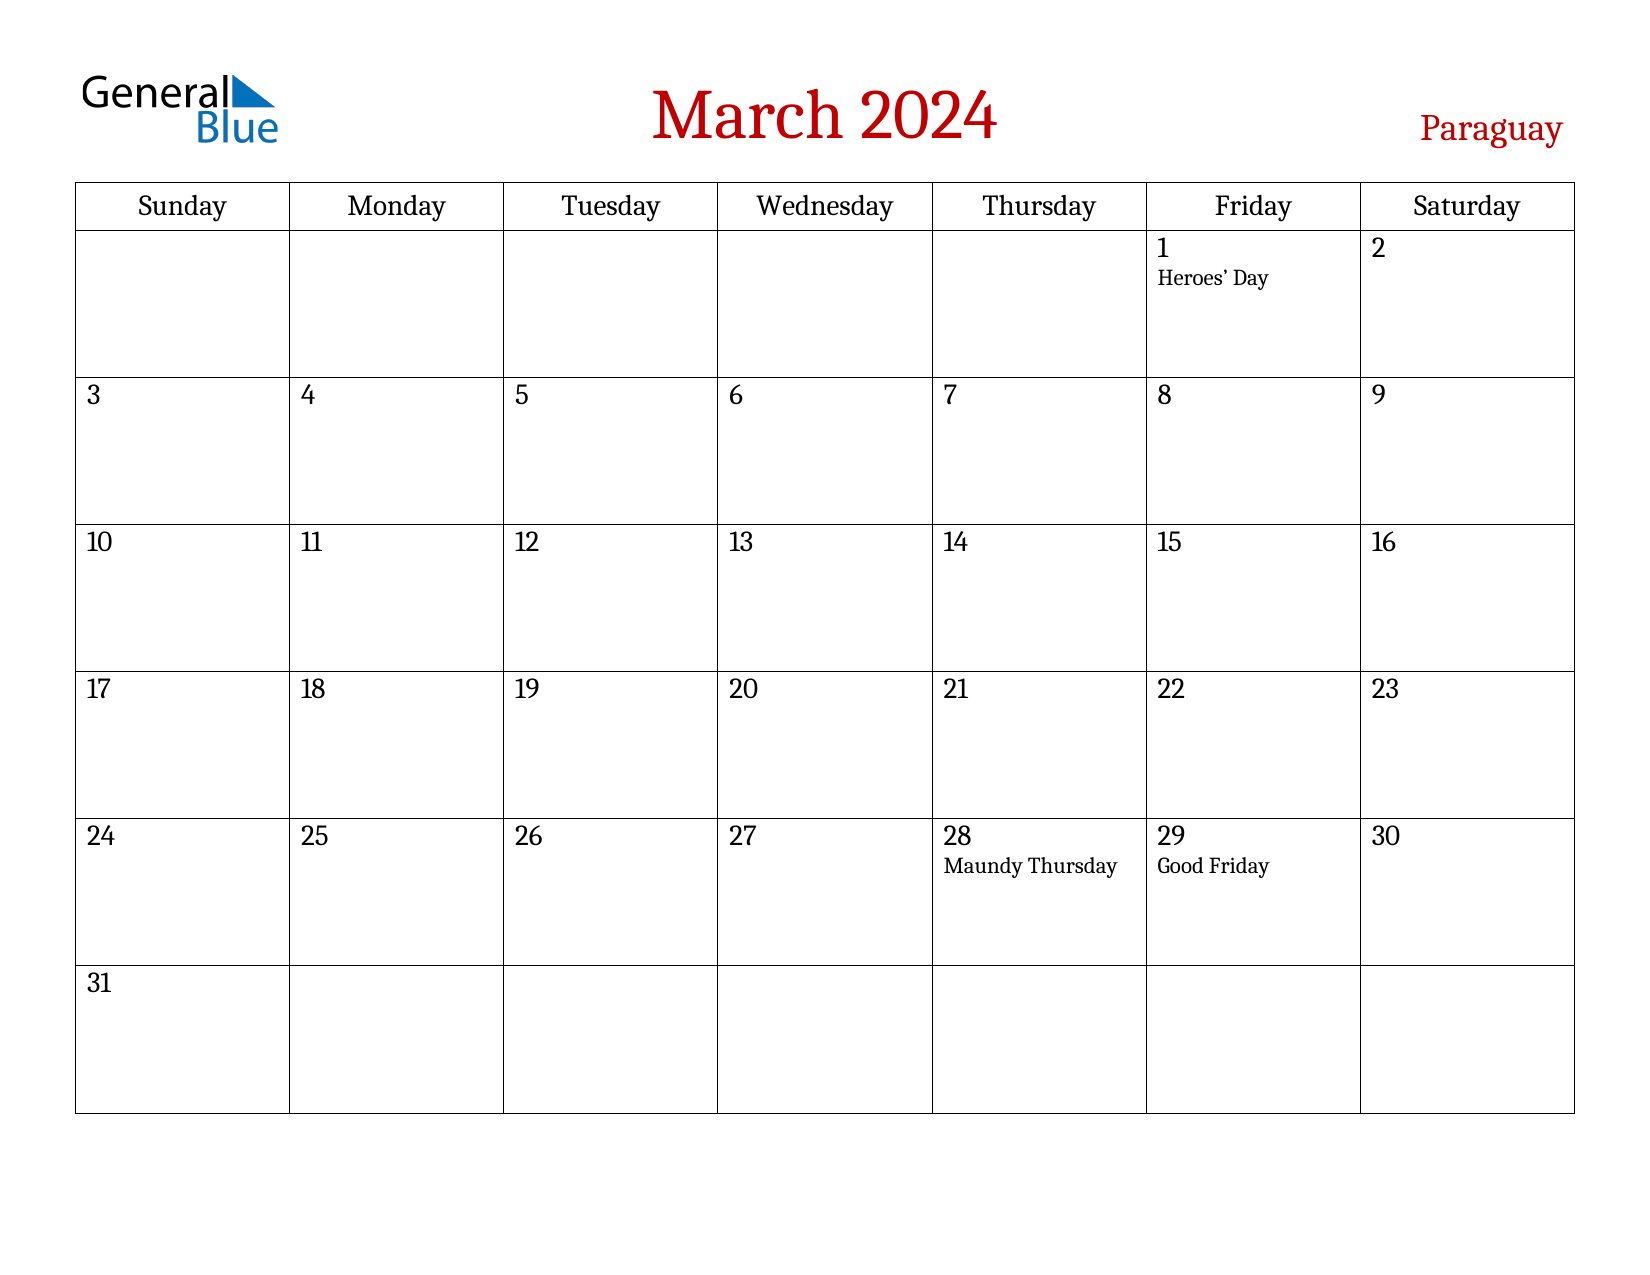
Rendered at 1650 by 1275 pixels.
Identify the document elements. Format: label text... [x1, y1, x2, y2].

table_cell Good Friday [1147, 853, 1360, 965]
table_cell 2 [1361, 231, 1574, 264]
table_cell [718, 412, 932, 524]
table_cell [718, 706, 932, 818]
table_cell [504, 1000, 717, 1112]
table_cell [1361, 853, 1574, 965]
table_cell [718, 1000, 932, 1112]
table_cell 16 [1361, 525, 1574, 559]
table_cell [76, 412, 289, 524]
table_header Paraguay [1146, 75, 1574, 182]
table_cell [1147, 1000, 1360, 1112]
table_cell 23 [1361, 672, 1574, 706]
table_cell [76, 265, 289, 377]
table_cell [290, 853, 503, 965]
table_cell [718, 265, 932, 377]
table_cell 18 [290, 672, 503, 706]
table_cell 29 [1147, 819, 1360, 853]
table_cell [1361, 966, 1574, 1000]
table_cell [933, 706, 1146, 818]
table_header [76, 75, 503, 182]
table_cell [718, 966, 932, 1000]
table_cell [290, 559, 503, 671]
table_cell Saturday [1361, 183, 1574, 230]
table_cell 31 [76, 966, 289, 1000]
table_cell 14 [933, 525, 1146, 559]
table_cell [290, 1000, 503, 1112]
table_cell 17 [76, 672, 289, 706]
table_cell 15 [1147, 525, 1360, 559]
picture [82, 75, 278, 143]
table_cell 13 [718, 525, 932, 559]
table_cell Friday [1147, 183, 1360, 230]
table_cell [933, 265, 1146, 377]
table_cell 12 [504, 525, 717, 559]
table_cell 19 [504, 672, 717, 706]
table_cell 4 [290, 378, 503, 412]
table_cell Heroes’ Day [1147, 265, 1360, 377]
table_cell Wednesday [718, 183, 932, 230]
table_cell [933, 412, 1146, 524]
table_cell 6 [718, 378, 932, 412]
table_cell [504, 265, 717, 377]
table_cell 21 [933, 672, 1146, 706]
table_cell Tuesday [504, 183, 717, 230]
table_cell 8 [1147, 378, 1360, 412]
table_cell [933, 966, 1146, 1000]
table_cell [290, 231, 503, 264]
table_cell [933, 231, 1146, 264]
table_cell Monday [290, 183, 503, 230]
table_cell [1147, 559, 1360, 671]
table_cell [76, 559, 289, 671]
table_cell [76, 231, 289, 264]
table_cell [933, 559, 1146, 671]
table_cell 3 [76, 378, 289, 412]
table_cell 5 [504, 378, 717, 412]
table_cell [504, 853, 717, 965]
table_cell [1147, 966, 1360, 1000]
table_cell [504, 966, 717, 1000]
table_cell Thursday [933, 183, 1146, 230]
table_cell 11 [290, 525, 503, 559]
table_cell [1361, 412, 1574, 524]
table_cell [504, 559, 717, 671]
table_header March 2024 [504, 75, 1146, 182]
table_cell 20 [718, 672, 932, 706]
table_cell [504, 706, 717, 818]
table_cell 26 [504, 819, 717, 853]
table_cell 24 [76, 819, 289, 853]
table_cell [1147, 412, 1360, 524]
table_cell [504, 412, 717, 524]
table_cell [76, 1000, 289, 1112]
table_cell [290, 412, 503, 524]
table_cell 22 [1147, 672, 1360, 706]
table_cell 25 [290, 819, 503, 853]
table_cell 27 [718, 819, 932, 853]
table_cell 10 [76, 525, 289, 559]
table_cell [1361, 559, 1574, 671]
table_cell Sunday [76, 183, 289, 230]
table_cell [290, 265, 503, 377]
table_cell 30 [1361, 819, 1574, 853]
table_cell [718, 231, 932, 264]
table_cell [718, 853, 932, 965]
table_cell [933, 1000, 1146, 1112]
table_cell [1361, 265, 1574, 377]
table_cell [290, 966, 503, 1000]
table_cell [76, 706, 289, 818]
table_cell [76, 853, 289, 965]
table_cell [1361, 706, 1574, 818]
table_cell 7 [933, 378, 1146, 412]
table_cell Maundy Thursday [933, 853, 1146, 965]
table_cell [1147, 706, 1360, 818]
table_cell 1 [1147, 231, 1360, 264]
table_cell [718, 559, 932, 671]
table_cell 28 [933, 819, 1146, 853]
table_cell 9 [1361, 378, 1574, 412]
table_cell [504, 231, 717, 264]
table_cell [290, 706, 503, 818]
table_cell [1361, 1000, 1574, 1112]
